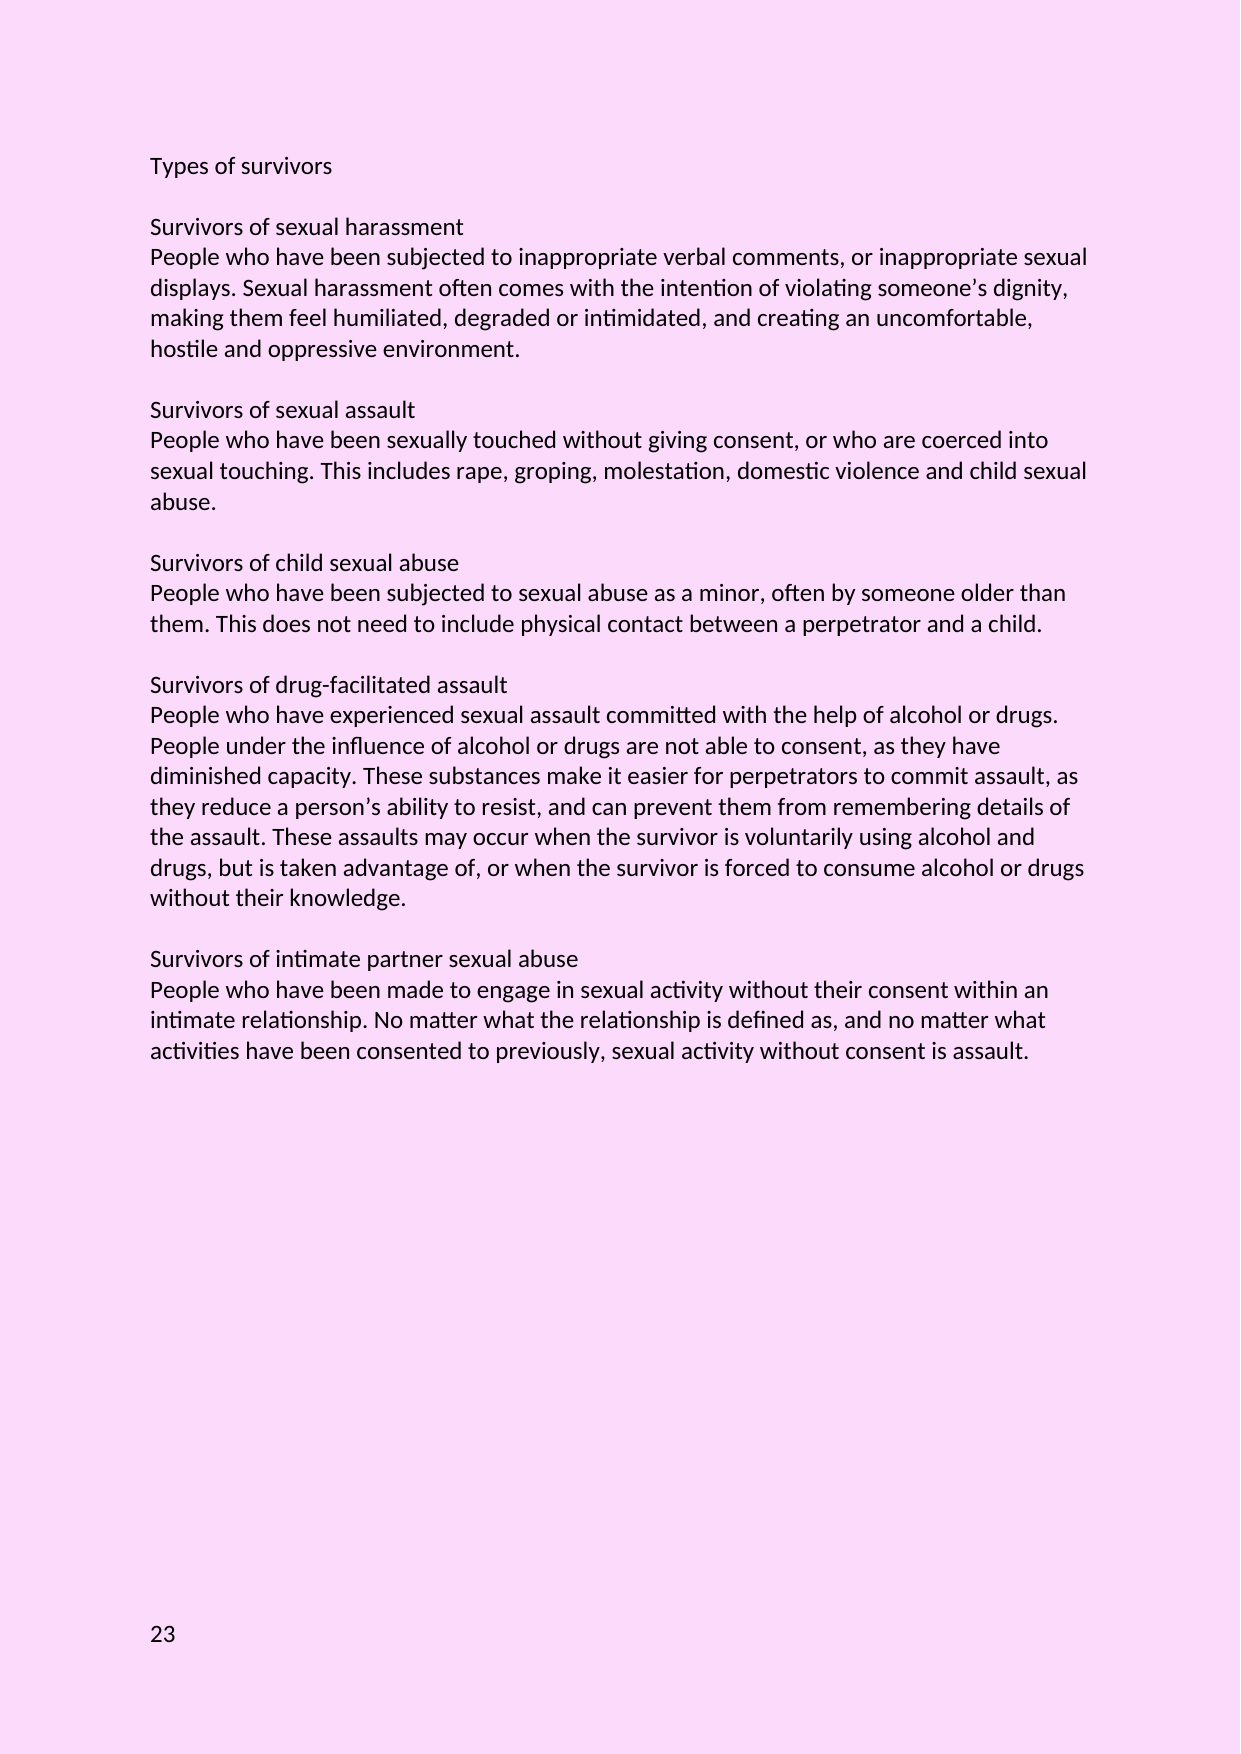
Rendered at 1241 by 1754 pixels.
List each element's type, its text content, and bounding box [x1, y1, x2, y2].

text Survivors of sexual assault [150, 394, 1090, 425]
text Types of survivors [150, 150, 1090, 181]
text Survivors of sexual harassment [150, 211, 1090, 242]
text People who have been sexually touched without giving consent, or who are coerced into sexual touching. This includes rape, groping, molestation, domestic violence and child sexual abuse. [150, 425, 1090, 516]
text Survivors of child sexual abuse [150, 547, 1090, 577]
text Survivors of drug-facilitated assault [150, 669, 1090, 699]
text People who have been made to engage in sexual activity without their consent within an intimate relationship. No matter what the relationship is defined as, and no matter what activities have been consented to previously, sexual activity without consent is assault. [150, 974, 1090, 1066]
text People who have been subjected to sexual abuse as a minor, often by someone older than them. This does not need to include physical contact between a perpetrator and a child. [150, 577, 1090, 638]
text People who have experienced sexual assault committed with the help of alcohol or drugs. People under the influence of alcohol or drugs are not able to consent, as they have diminished capacity. These substances make it easier for perpetrators to commit assault, as they reduce a person’s ability to resist, and can prevent them from remembering details of the assault. These assaults may occur when the survivor is voluntarily using alcohol and drugs, but is taken advantage of, or when the survivor is forced to consume alcohol or drugs without their knowledge. [150, 699, 1090, 913]
text People who have been subjected to inappropriate verbal comments, or inappropriate sexual displays. Sexual harassment often comes with the intention of violating someone’s dignity, making them feel humiliated, degraded or intimidated, and creating an uncomfortable, hostile and oppressive environment. [150, 242, 1090, 364]
text Survivors of intimate partner sexual abuse [150, 943, 1090, 974]
